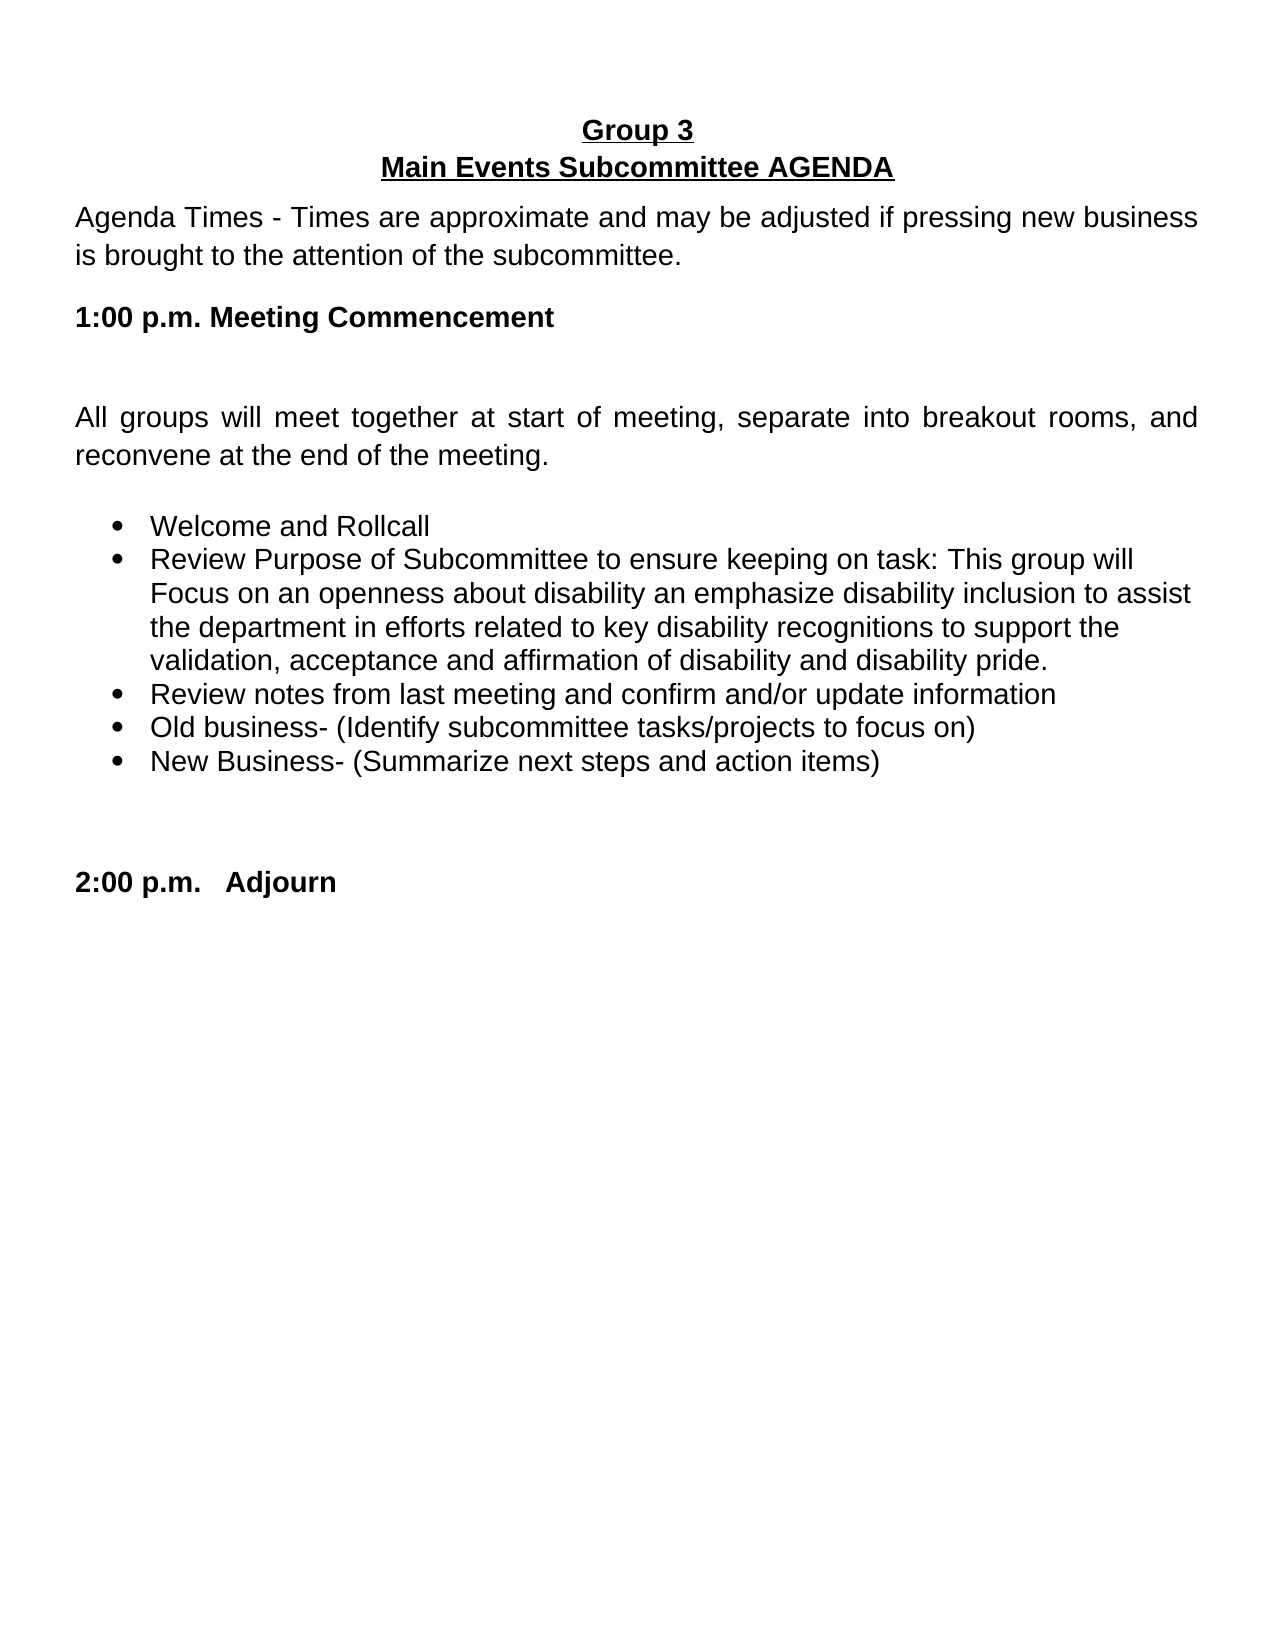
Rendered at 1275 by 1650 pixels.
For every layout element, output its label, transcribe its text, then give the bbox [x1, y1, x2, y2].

list Welcome and Rollcall [112, 508, 1200, 542]
subtitle 1:00 p.m. Meeting Commencement [75, 296, 1200, 333]
list New Business- (Summarize next steps and action items) [112, 744, 1200, 778]
list Review Purpose of Subcommittee to ensure keeping on task: This group will Focus on an openness about disability an emphasize disability inclusion to assist the department in efforts related to key disability recognitions to support the validation, acceptance and affirmation of disability and disability pride. [112, 542, 1200, 677]
text Agenda Times - Times are approximate and may be adjusted if pressing new business is brought to the attention of the subcommittee. [75, 196, 1200, 271]
subtitle 2:00 p.m. Adjourn [75, 861, 1200, 899]
list Old business- (Identify subcommittee tasks/projects to focus on) [112, 710, 1200, 744]
text All groups will meet together at start of meeting, separate into breakout rooms, and reconvene at the end of the meeting. [75, 396, 1200, 471]
list Review notes from last meeting and confirm and/or update information [112, 677, 1200, 710]
subtitle Group 3 Main Events Subcommittee AGENDA [75, 108, 1200, 183]
